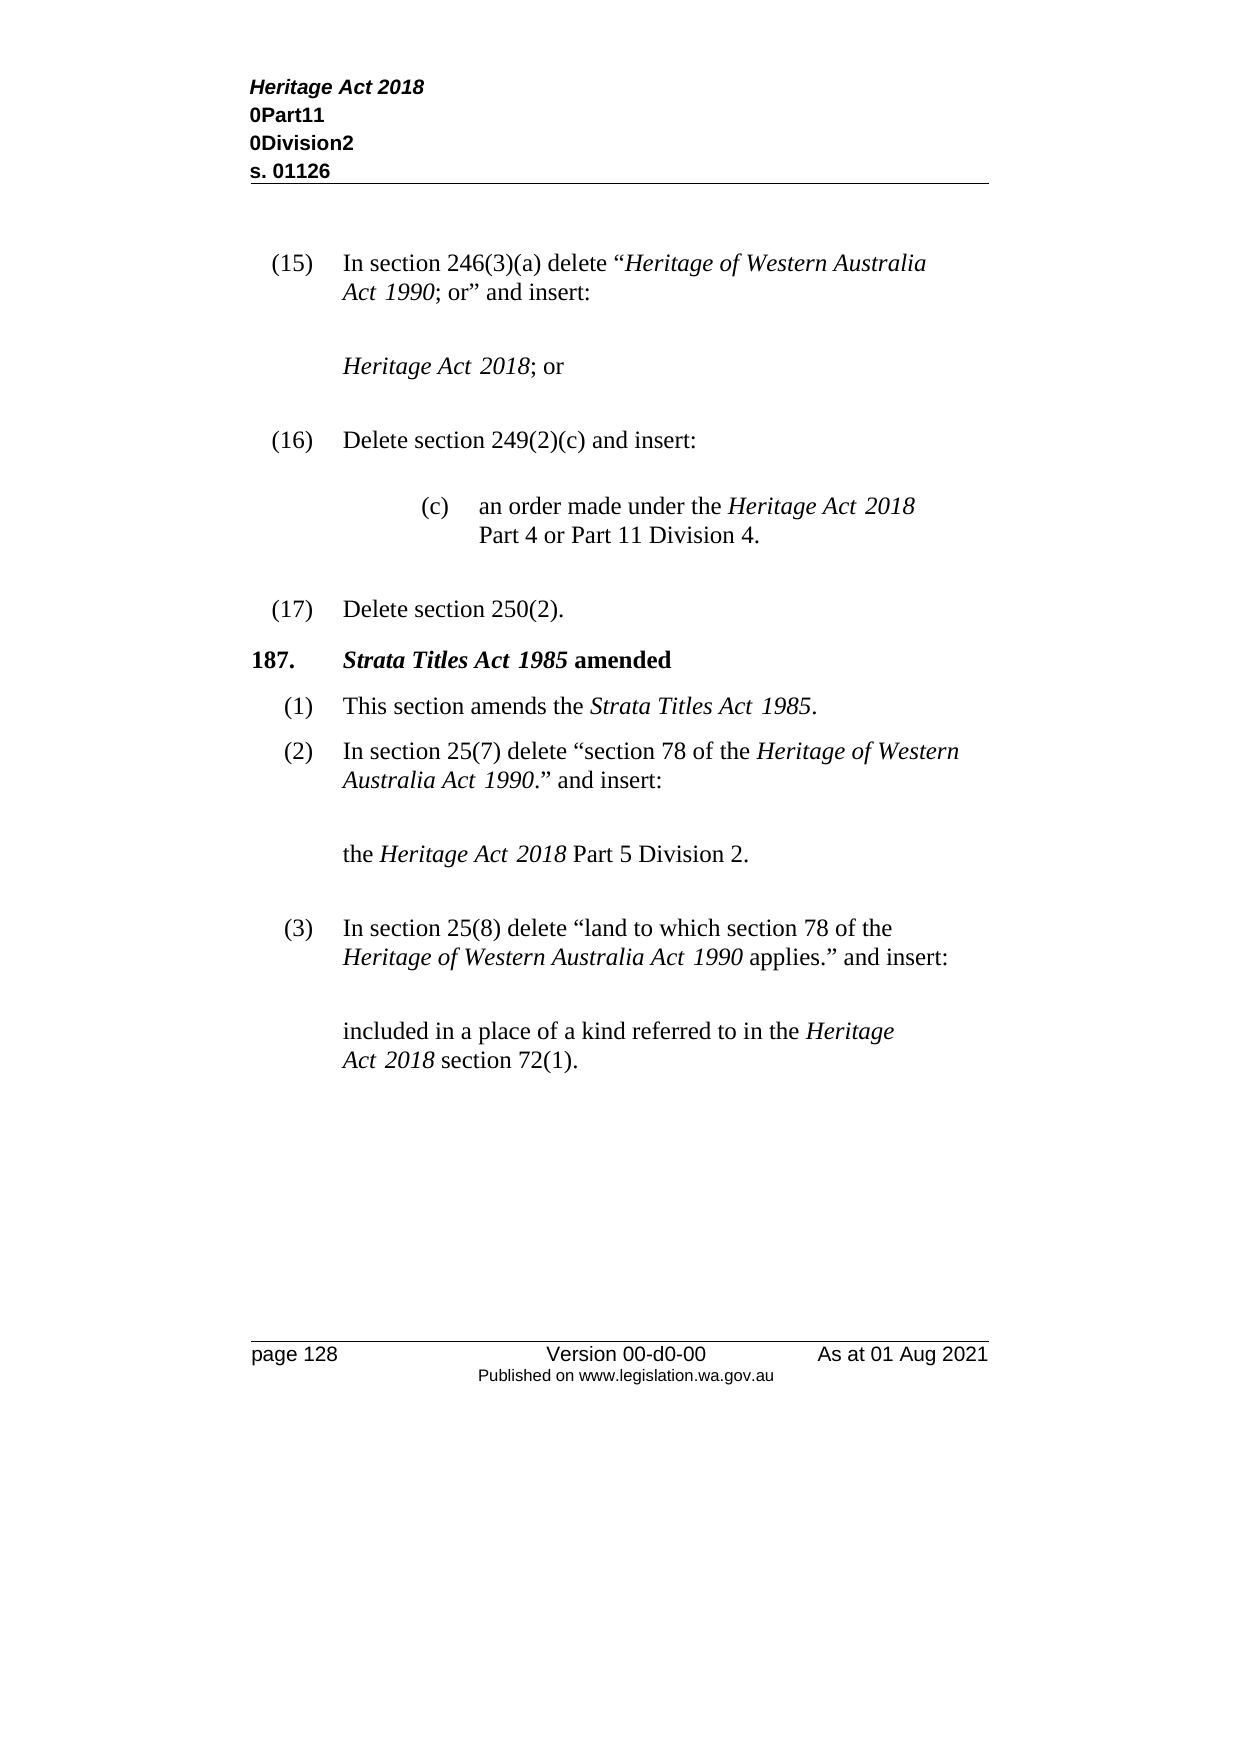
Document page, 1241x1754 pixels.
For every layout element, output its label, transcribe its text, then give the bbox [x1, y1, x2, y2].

text included in a place of a kind referred to in the Heritage Act 2018 section 72(1). [251, 1016, 989, 1074]
text Heritage Act 2018; or [251, 351, 989, 380]
text (16) Delete section 249(2)(c) and insert: [251, 425, 989, 454]
text (c) an order made under the Heritage Act 2018 Part 4 or Part 11 Division 4. [390, 491, 959, 548]
text (17) Delete section 250(2). [251, 594, 989, 623]
text the Heritage Act 2018 Part 5 Division 2. [251, 839, 989, 868]
text (1) This section amends the Strata Titles Act 1985. [251, 691, 989, 720]
subtitle 187. Strata Titles Act 1985 amended [251, 646, 989, 674]
text (2) In section 25(7) delete “section 78 of the Heritage of Western Australia Act 1990.” and insert: [251, 736, 989, 794]
text (3) In section 25(8) delete “land to which section 78 of the Heritage of Western Australia Act 1990 applies.” and insert: [251, 913, 989, 971]
text (15) In section 246(3)(a) delete “Heritage of Western Australia Act 1990; or” and insert: [251, 248, 989, 306]
